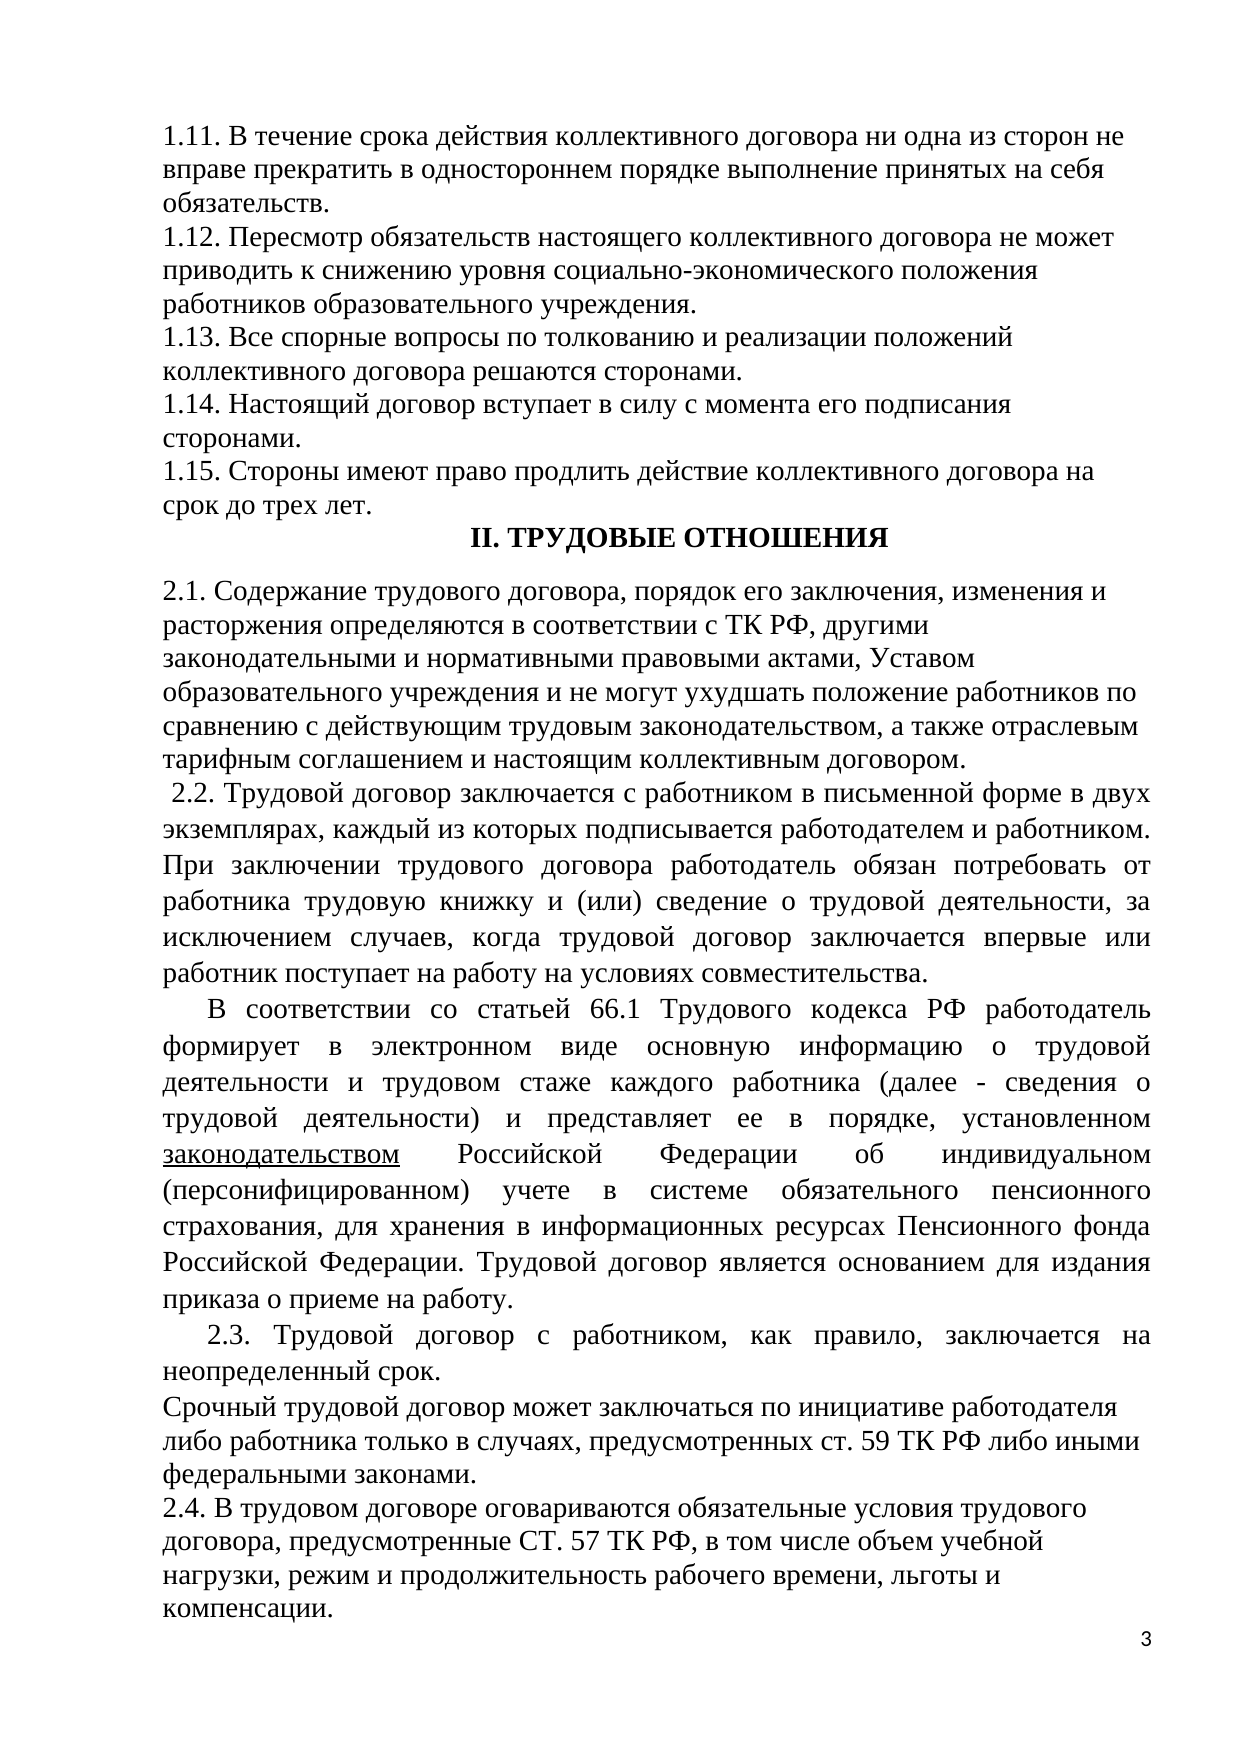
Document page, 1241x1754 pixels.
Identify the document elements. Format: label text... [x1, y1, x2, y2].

text 2.3. Трудовой договор с работником, как правило, заключается на неопределенный срок. [162, 1317, 1152, 1387]
text 1.12. Пересмотр обязательств настоящего коллективного договора не может приводить к снижению уровня социально-экономического положения работников образовательного учреждения. [162, 219, 1152, 319]
text 2.4. В трудовом договоре оговариваются обязательные условия трудового договора, предусмотренные СТ. 57 ТК РФ, в том числе объем учебной нагрузки, режим и продолжительность рабочего времени, льготы и компенсации. [162, 1490, 1152, 1624]
text 2.1. Содержание трудового договора, порядок его заключения, изменения и расторжения определяются в соответствии с ТК РФ, другими законодательными и нормативными правовыми актами, Уставом образовательного учреждения и не могут ухудшать положение работников по сравнению с действующим трудовым законодательством, а также отраслевым тарифным соглашением и настоящим коллективным договором. [162, 573, 1152, 775]
text 1.11. В течение срока действия коллективного договора ни одна из сторон не вправе прекратить в одностороннем порядке выполнение принятых на себя обязательств. [162, 118, 1152, 219]
text 1.14. Настоящий договор вступает в силу с момента его подписания сторонами. [162, 386, 1152, 453]
text Срочный трудовой договор может заключаться по инициативе работодателя либо работника только в случаях, предусмотренных ст. 59 ТК РФ либо иными федеральными законами. [162, 1389, 1152, 1490]
text В соответствии со статьей 66.1 Трудового кодекса РФ работодатель формирует в электронном виде основную информацию о трудовой деятельности и трудовом стаже каждого работника (далее - сведения о трудовой деятельности) и представляет ее в порядке, установленном законодательством Российской Федерации об индивидуальном (персонифицированном) учете в системе обязательного пенсионного страхования, для хранения в информационных ресурсах Пенсионного фонда Российской Федерации. Трудовой договор является основанием для издания приказа о приеме на работу. [162, 992, 1152, 1314]
text 1.15. Стороны имеют право продлить действие коллективного договора на срок до трех лет. [162, 453, 1152, 521]
text II. ТРУДОВЫЕ ОТНОШЕНИЯ [162, 521, 1152, 554]
text 1.13. Все спорные вопросы по толкованию и реализации положений коллективного договора решаются сторонами. [162, 319, 1152, 386]
text 2.2. Трудовой договор заключается с работником в письменной форме в двух экземплярах, каждый из которых подписывается работодателем и работником. При заключении трудового договора работодатель обязан потребовать от работника трудовую книжку и (или) сведение о трудовой деятельности, за исключением случаев, когда трудовой договор заключается впервые или работник поступает на работу на условиях совместительства. [162, 775, 1152, 989]
